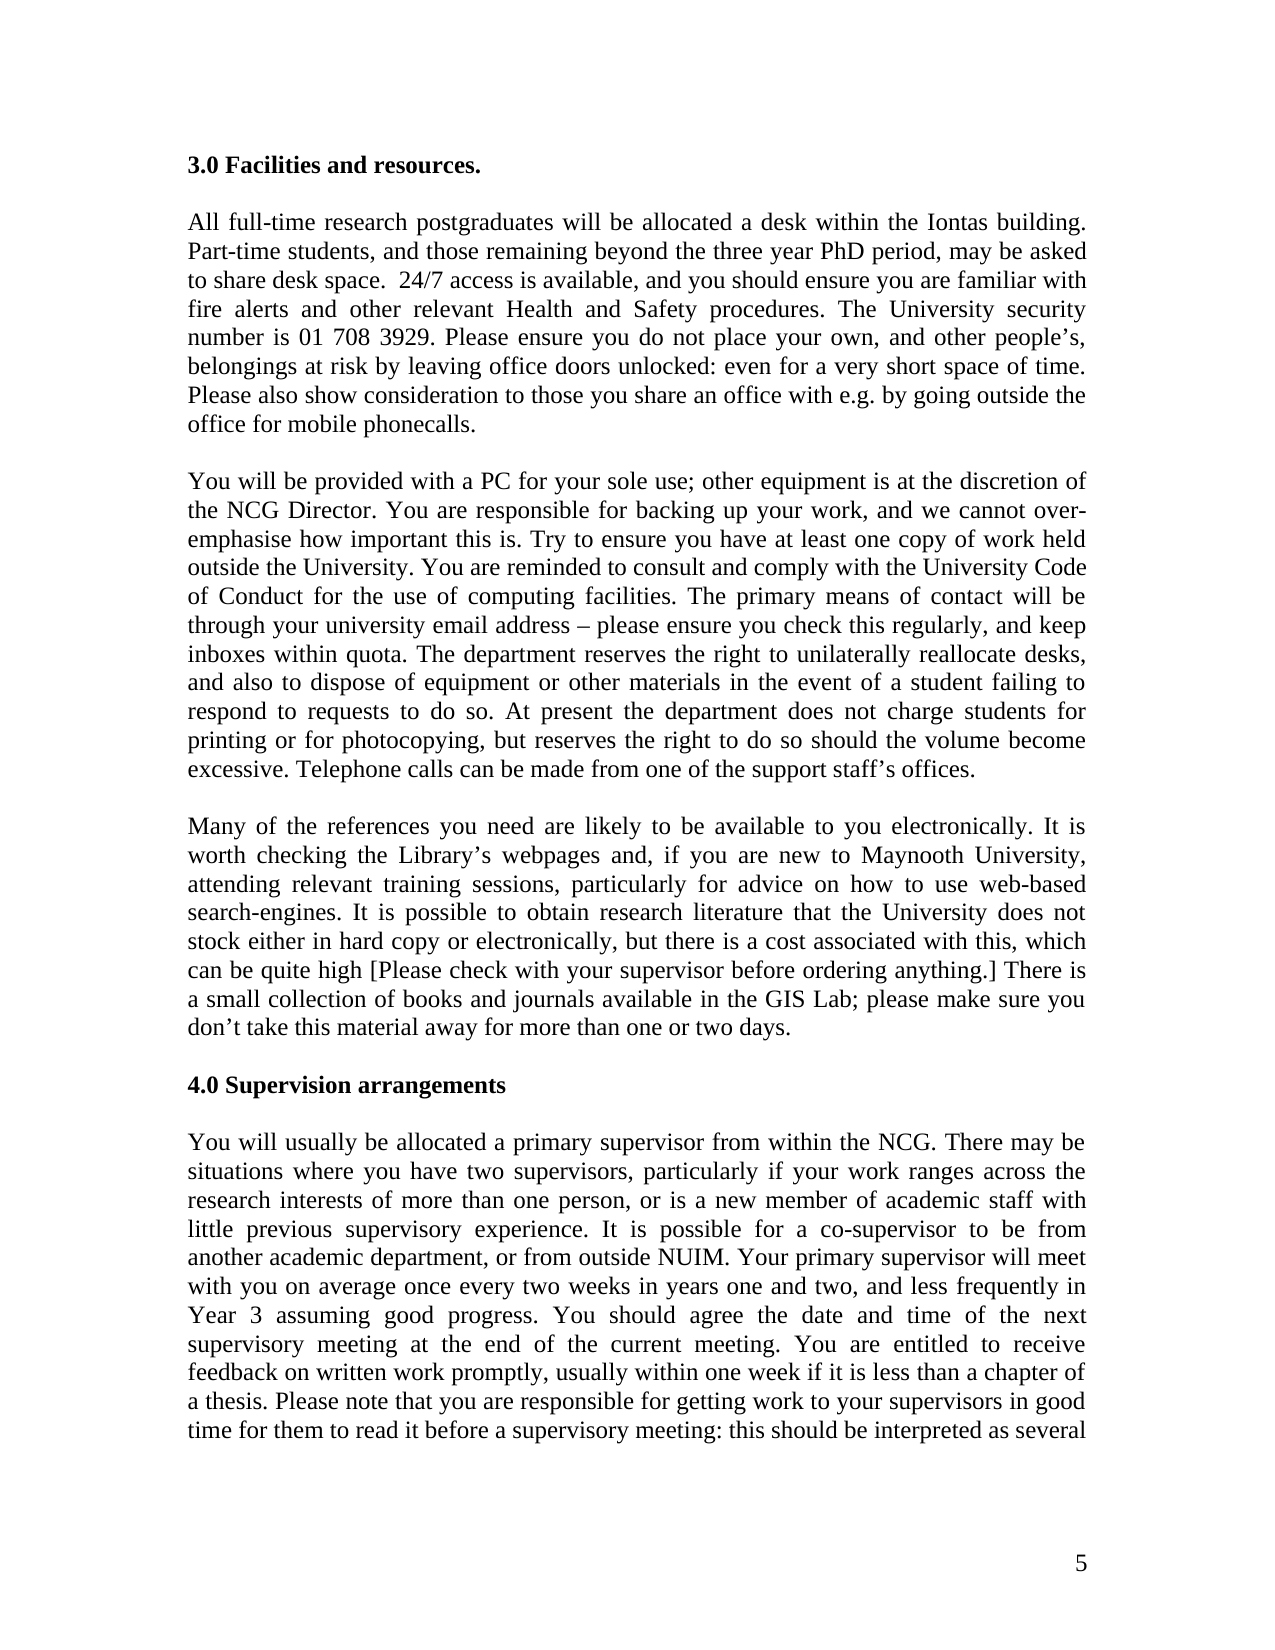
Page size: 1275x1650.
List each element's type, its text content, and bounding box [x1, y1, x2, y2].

text All full-time research postgraduates will be allocated a desk within the Iontas building. Part-time students, and those remaining beyond the three year PhD period, may be asked to share desk space. 24/7 access is available, and you should ensure you are familiar with fire alerts and other relevant Health and Safety procedures. The University security number is 01 708 3929. Please ensure you do not place your own, and other people’s, belongings at risk by leaving office doors unlocked: even for a very short space of time. Please also show consideration to those you share an office with e.g. by going outside the office for mobile phonecalls. [187, 207, 1087, 437]
text Many of the references you need are likely to be available to you electronically. It is worth checking the Library’s webpages and, if you are new to Maynooth University, attending relevant training sessions, particularly for advice on how to use web-based search-engines. It is possible to obtain research literature that the University does not stock either in hard copy or electronically, but there is a cost associated with this, which can be quite high [Please check with your supervisor before ordering anything.] There is a small collection of books and journals available in the GIS Lab; please make sure you don’t take this material away for more than one or two days. [187, 811, 1087, 1041]
text You will be provided with a PC for your sole use; other equipment is at the discretion of the NCG Director. You are responsible for backing up your work, and we cannot over-emphasise how important this is. Try to ensure you have at least one copy of work held outside the University. You are reminded to consult and comply with the University Code of Conduct for the use of computing facilities. The primary means of contact will be through your university email address – please ensure you check this regularly, and keep inboxes within quota. The department reserves the right to unilaterally reallocate desks, and also to dispose of equipment or other materials in the event of a student failing to respond to requests to do so. At present the department does not charge students for printing or for photocopying, but reserves the right to do so should the volume become excessive. Telephone calls can be made from one of the support staff’s offices. [187, 466, 1087, 782]
text 3.0 Facilities and resources. [187, 150, 1087, 179]
text 4.0 Supervision arrangements [187, 1070, 1087, 1099]
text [187, 1127, 1087, 1444]
